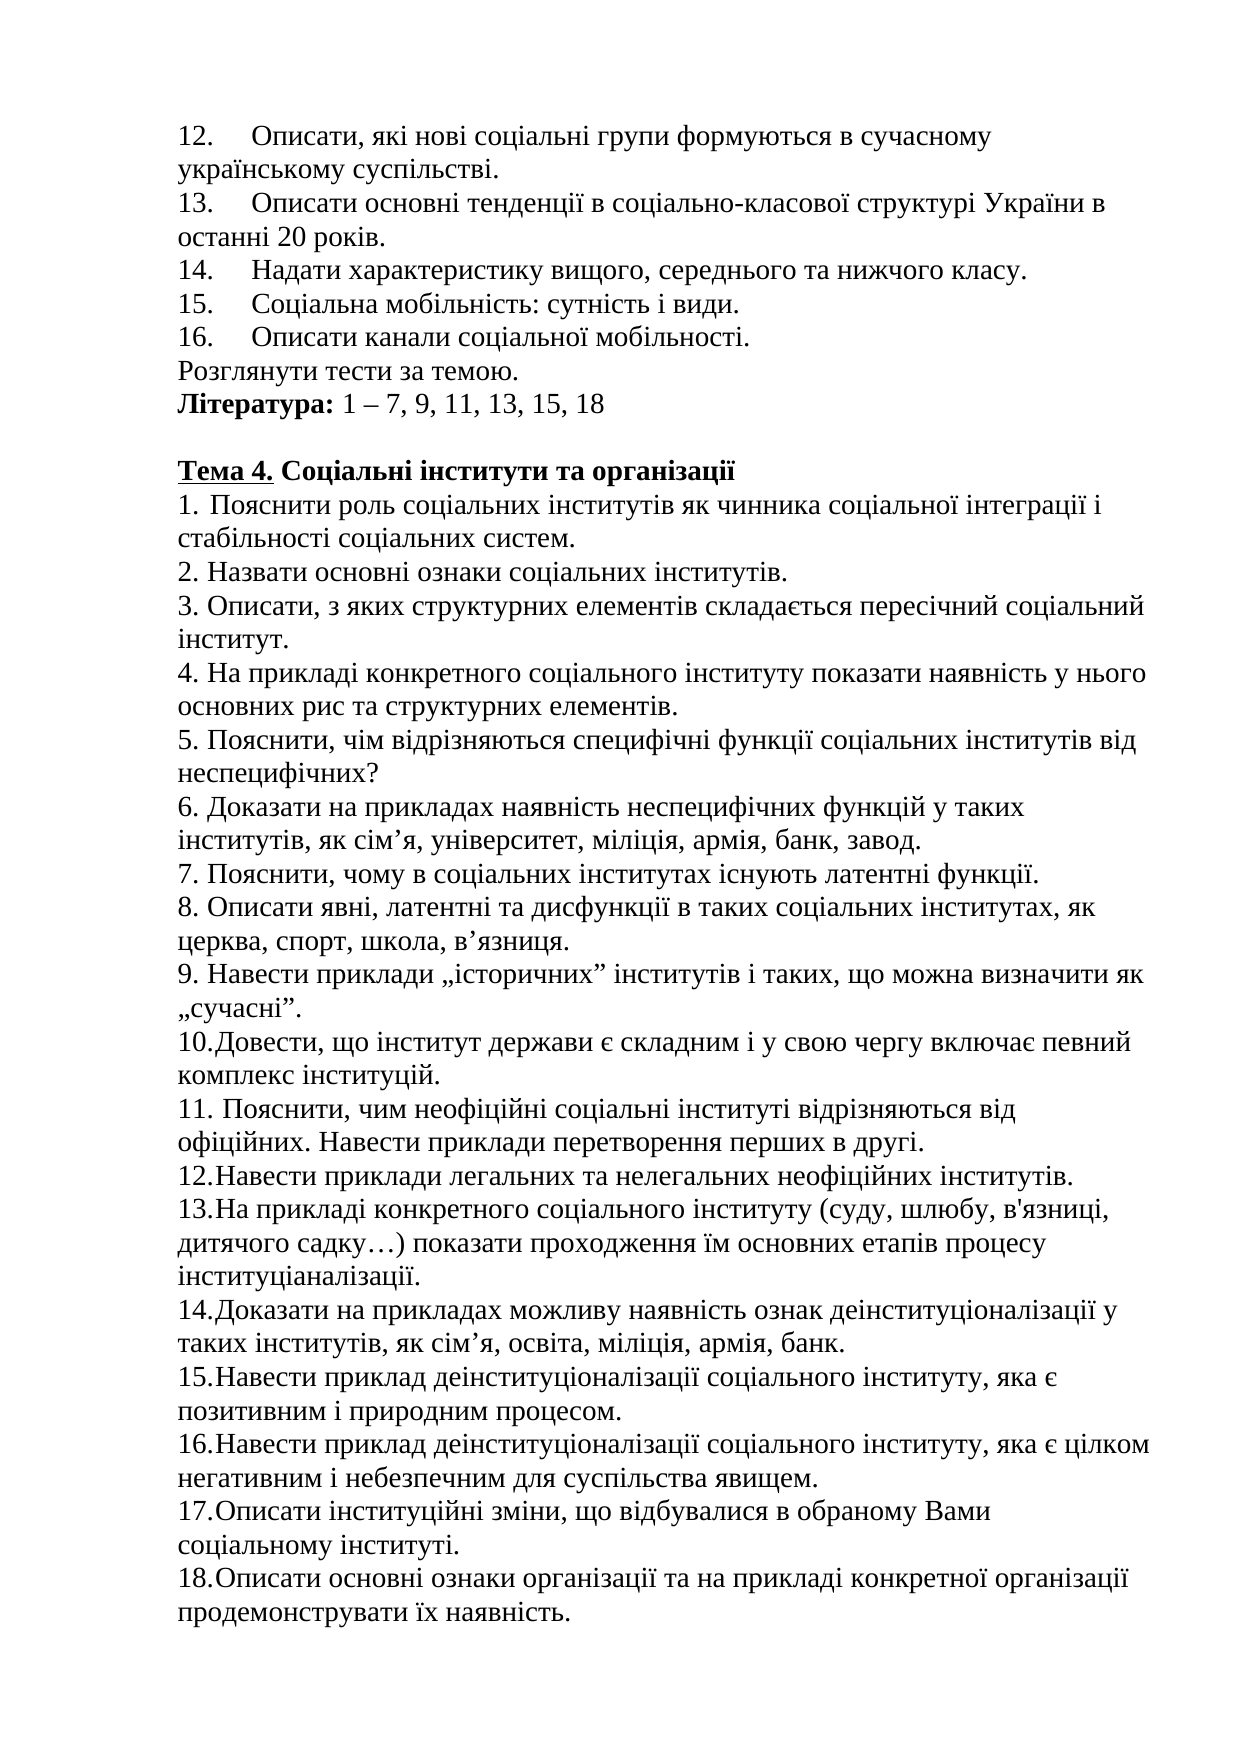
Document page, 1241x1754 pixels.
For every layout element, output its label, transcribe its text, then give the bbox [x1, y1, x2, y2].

list Довести, що інститут держави є складним і у свою чергу включає певний комплекс інституцій. [177, 1024, 1152, 1091]
list Надати характеристику вищого, середнього та нижчого класу. [177, 252, 1152, 286]
list Пояснити роль соціальних інститутів як чинника соціальної інтеграції і стабільності соціальних систем. [177, 487, 1152, 554]
list Навести приклад деінституціоналізації соціального інституту, яка є цілком негативним і небезпечним для суспільства явищем. [177, 1426, 1152, 1493]
text Тема 4. Соціальні інститути та організації [177, 453, 1152, 487]
list Описати канали соціальної мобільності. [177, 319, 1152, 353]
list Доказати на прикладах можливу наявність ознак деінституціоналізації у таких інститутів, як сім’я, освіта, міліція, армія, банк. [177, 1292, 1152, 1359]
list Описати основні тенденції в соціально-класової структурі України в останні 20 років. [177, 185, 1152, 252]
list Описати, які нові соціальні групи формуються в сучасному українському суспільстві. [177, 118, 1152, 185]
list На прикладі конкретного соціального інституту (суду, шлюбу, в'язниці, дитячого садку…) показати проходження їм основних етапів процесу інституціаналізації. [177, 1191, 1152, 1292]
list Навести приклади „історичних” інститутів і таких, що можна визначити як „сучасні”. [177, 957, 1152, 1024]
list Пояснити, чому в соціальних інститутах існують латентні функції. [177, 856, 1152, 889]
list Пояснити, чим неофіційні соціальні інституті відрізняються від офіційних. Навести приклади перетворення перших в другі. [177, 1091, 1152, 1158]
list Пояснити, чім відрізняються специфічні функції соціальних інститутів від неспецифічних? [177, 722, 1152, 789]
list Навести приклади легальних та нелегальних неофіційних інститутів. [177, 1158, 1152, 1191]
list Описати, з яких структурних елементів складається пересічний соціальний інститут. [177, 588, 1152, 655]
list Доказати на прикладах наявність неспецифічних функцій у таких інститутів, як сім’я, університет, міліція, армія, банк, завод. [177, 789, 1152, 856]
list Описати явні, латентні та дисфункції в таких соціальних інститутах, як церква, спорт, школа, в’язниця. [177, 889, 1152, 957]
text Розглянути тести за темою. [177, 353, 1152, 386]
list Назвати основні ознаки соціальних інститутів. [177, 554, 1152, 588]
list Соціальна мобільність: сутність і види. [177, 286, 1152, 319]
list На прикладі конкретного соціального інституту показати наявність у нього основних рис та структурних елементів. [177, 655, 1152, 722]
list Описати основні ознаки організації та на прикладі конкретної організації продемонструвати їх наявність. [177, 1560, 1152, 1627]
list Навести приклад деінституціоналізації соціального інституту, яка є позитивним і природним процесом. [177, 1359, 1152, 1426]
list Описати інституційні зміни, що відбувалися в обраному Вами соціальному інституті. [177, 1493, 1152, 1560]
text Література: 1 – 7, 9, 11, 13, 15, 18 [177, 386, 1152, 420]
